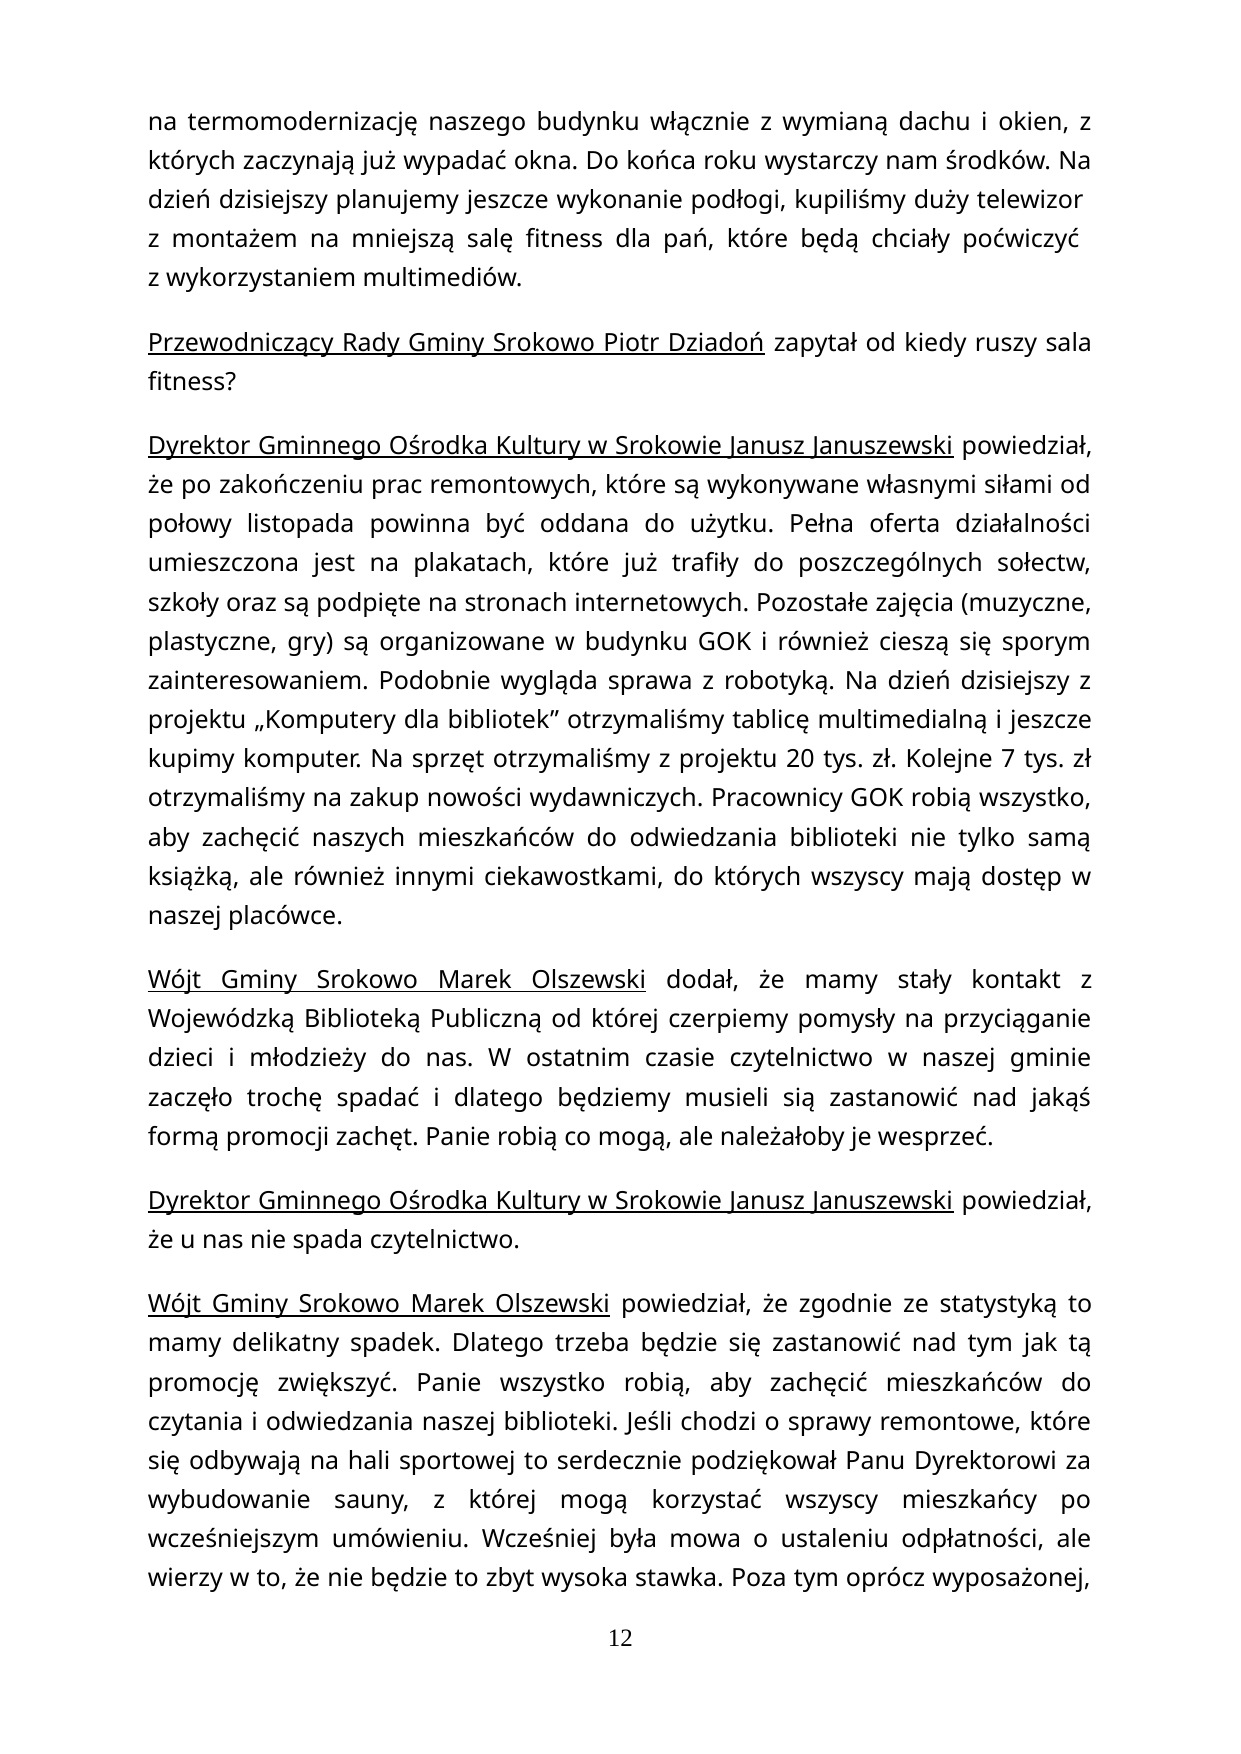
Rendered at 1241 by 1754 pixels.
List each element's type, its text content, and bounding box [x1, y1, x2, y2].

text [148, 103, 1092, 294]
text Dyrektor Gminnego Ośrodka Kultury w Srokowie Janusz Januszewski powiedział, że u nas nie spada czytelnictwo. [148, 1183, 1092, 1256]
text Wójt Gminy Srokowo Marek Olszewski dodał, że mamy stały kontakt z Wojewódzką Biblioteką Publiczną od której czerpiemy pomysły na przyciąganie dzieci i młodzieży do nas. W ostatnim czasie czytelnictwo w naszej gminie zaczęło trochę spadać i dlatego będziemy musieli sią zastanowić nad jakąś formą promocji zachęt. Panie robią co mogą, ale należałoby je wesprzeć. [148, 962, 1092, 1152]
text Dyrektor Gminnego Ośrodka Kultury w Srokowie Janusz Januszewski powiedział, że po zakończeniu prac remontowych, które są wykonywane własnymi siłami od połowy listopada powinna być oddana do użytku. Pełna oferta działalności umieszczona jest na plakatach, które już trafiły do poszczególnych sołectw, szkoły oraz są podpięte na stronach internetowych. Pozostałe zajęcia (muzyczne, plastyczne, gry) są organizowane w budynku GOK i również cieszą się sporym zainteresowaniem. Podobnie wygląda sprawa z robotyką. Na dzień dzisiejszy z projektu „Komputery dla bibliotek” otrzymaliśmy tablicę multimedialną i jeszcze kupimy komputer. Na sprzęt otrzymaliśmy z projektu 20 tys. zł. Kolejne 7 tys. zł otrzymaliśmy na zakup nowości wydawniczych. Pracownicy GOK robią wszystko, aby zachęcić naszych mieszkańców do odwiedzania biblioteki nie tylko samą książką, ale również innymi ciekawostkami, do których wszyscy mają dostęp w naszej placówce. [148, 428, 1092, 932]
text Przewodniczący Rady Gminy Srokowo Piotr Dziadoń zapytał od kiedy ruszy sala fitness? [148, 324, 1092, 397]
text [148, 1286, 1092, 1594]
